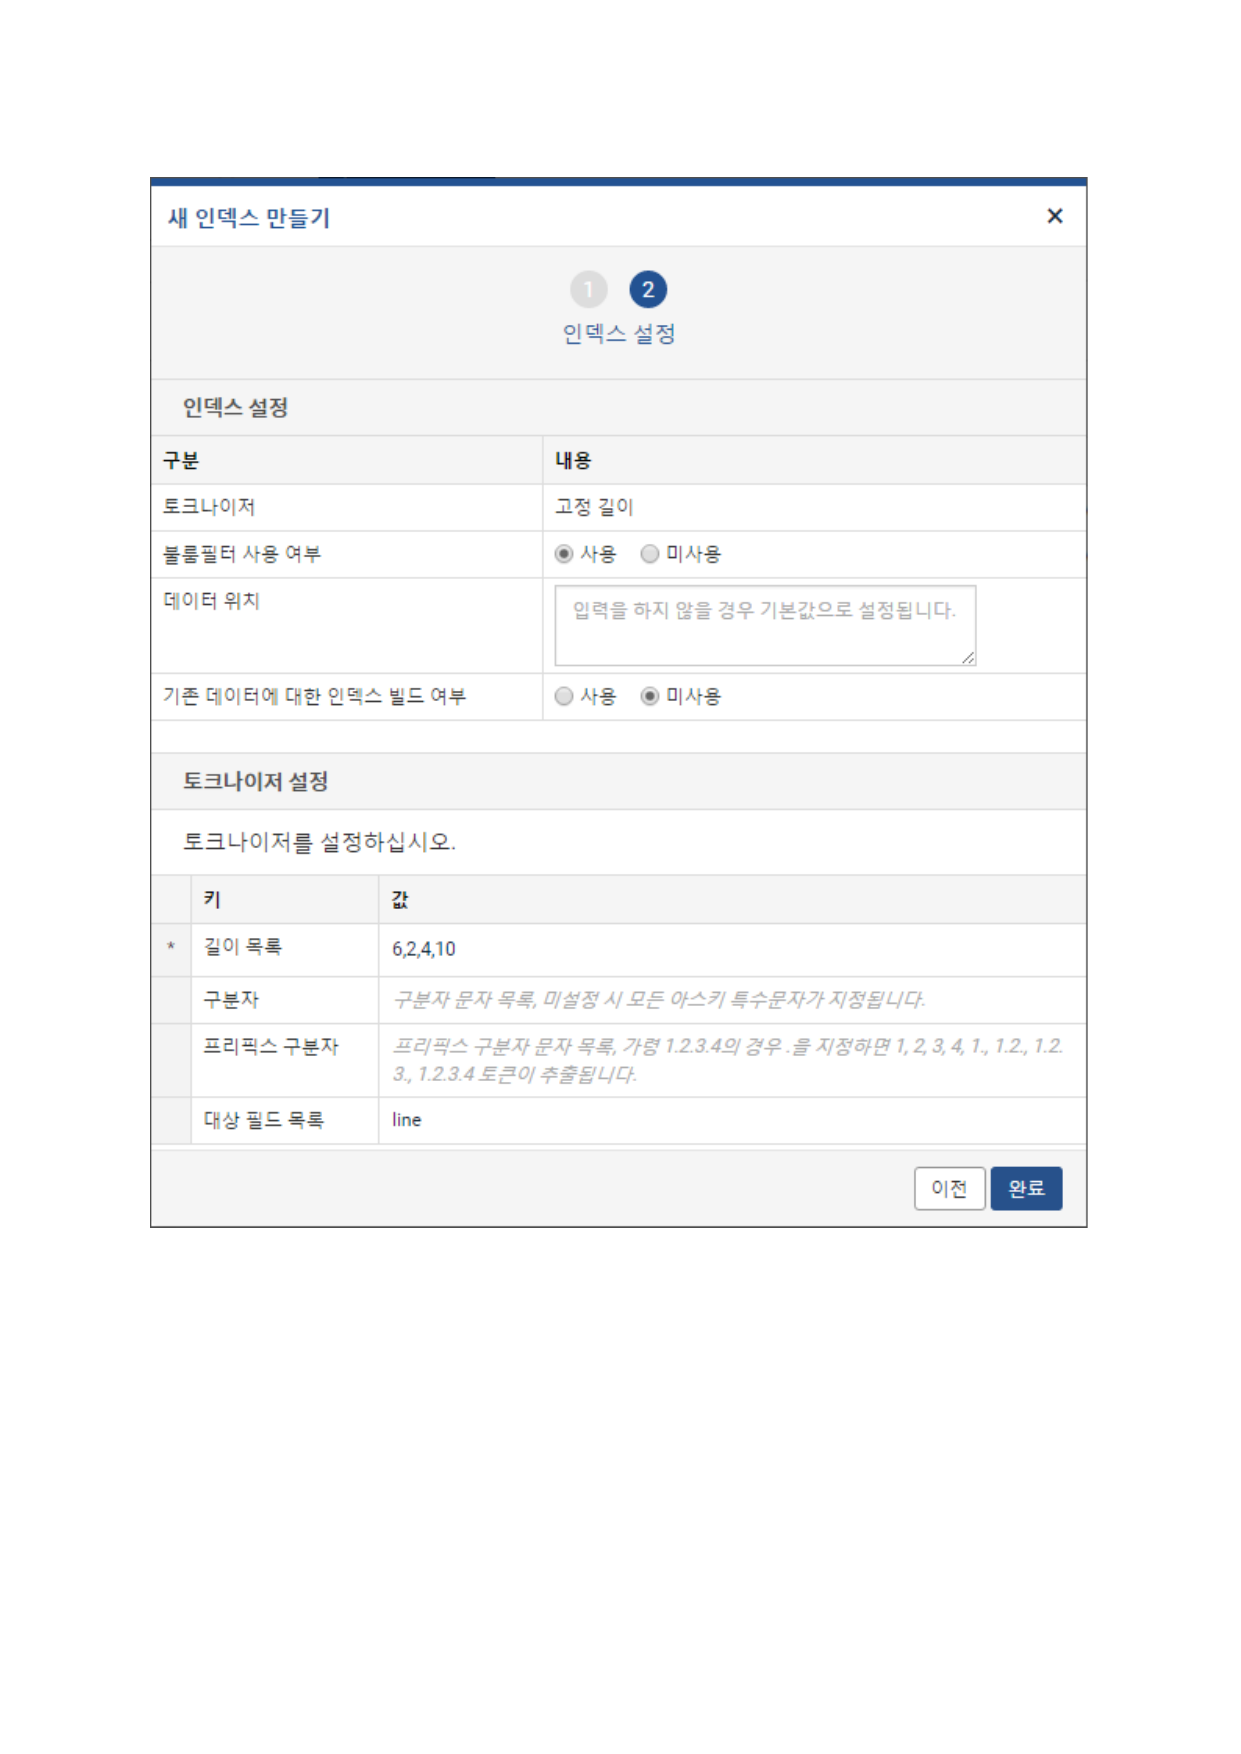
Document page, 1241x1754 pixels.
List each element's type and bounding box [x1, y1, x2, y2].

picture [150, 177, 1088, 1228]
